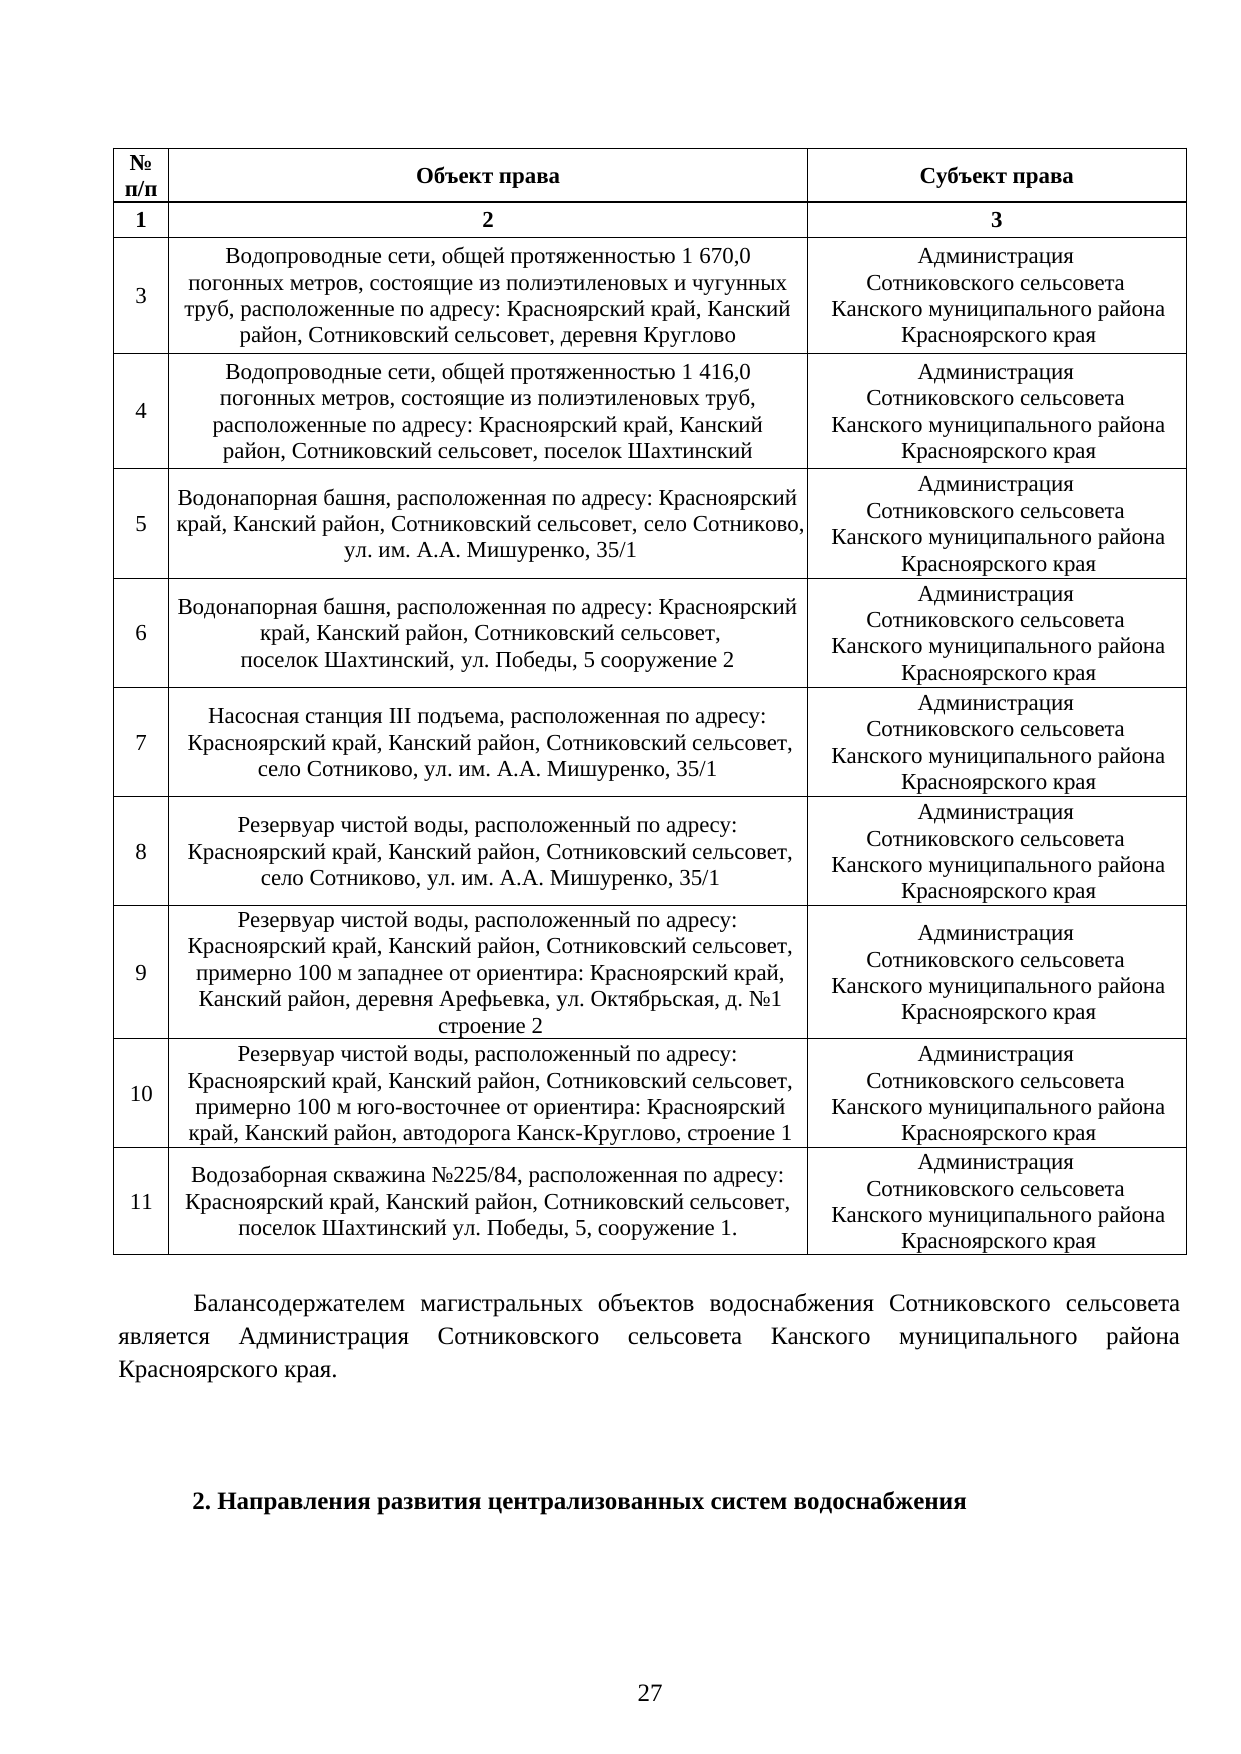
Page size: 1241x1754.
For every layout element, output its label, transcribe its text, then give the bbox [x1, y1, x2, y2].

table_cell [114, 579, 168, 687]
table_header Объект права [169, 149, 807, 201]
table_cell Водозаборная скважина №225/84, расположенная по адресу: Красноярский край, Канский район, Сотниковский сельсовет, поселок Шахтинский ул. Победы, 5, сооружение 1. [169, 1148, 807, 1254]
table_cell Администрация Сотниковского сельсовета Канского муниципального района Красноярского края [808, 354, 1186, 468]
table_cell [114, 906, 168, 1038]
table_cell Водопроводные сети, общей протяженностью 1 670,0 погонных метров, состоящие из полиэтиленовых и чугунных труб, расположенные по адресу: Красноярский край, Канский район, Сотниковский сельсовет, деревня Круглово [169, 238, 807, 352]
table_cell 2 [169, 203, 807, 237]
text Балансодержателем магистральных объектов водоснабжения Сотниковского сельсовета является Администрация Сотниковского сельсовета Канского муниципального района Красноярского края. [118, 1288, 1181, 1383]
table_cell Администрация Сотниковского сельсовета Канского муниципального района Красноярского края [808, 797, 1186, 905]
table_cell [114, 354, 168, 468]
table_cell Администрация Сотниковского сельсовета Канского муниципального района Красноярского края [808, 1148, 1186, 1254]
table_cell [114, 797, 168, 905]
table_header Субъект права [808, 149, 1186, 201]
table_cell Резервуар чистой воды, расположенный по адресу: Красноярский край, Канский район, Сотниковский сельсовет, примерно 100 м западнее от ориентира: Красноярский край, Канский район, деревня Арефьевка, ул. Октябрьская, д. №1 строение 2 [169, 906, 807, 1038]
table_cell [114, 238, 168, 352]
table_cell Администрация Сотниковского сельсовета Канского муниципального района Красноярского края [808, 906, 1186, 1038]
table_cell [114, 1039, 168, 1147]
table_cell [114, 1148, 168, 1254]
table_cell Насосная станция III подъема, расположенная по адресу: Красноярский край, Канский район, Сотниковский сельсовет, село Сотниково, ул. им. А.А. Мишуренко, 35/1 [169, 688, 807, 796]
table_cell 1 [114, 203, 168, 237]
table_cell [114, 469, 168, 577]
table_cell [808, 238, 1186, 352]
table_cell Водонапорная башня, расположенная по адресу: Красноярский край, Канский район, Сотниковский сельсовет, село Сотниково, ул. им. А.А. Мишуренко, 35/1 [169, 469, 807, 577]
table_cell Администрация Сотниковского сельсовета Канского муниципального района Красноярского края [808, 688, 1186, 796]
table_cell Администрация Сотниковского сельсовета Канского муниципального района Красноярского края [808, 469, 1186, 577]
table_cell Водонапорная башня, расположенная по адресу: Красноярский край, Канский район, Сотниковский сельсовет, поселок Шахтинский, ул. Победы, 5 сооружение 2 [169, 579, 807, 687]
table_cell Водопроводные сети, общей протяженностью 1 416,0 погонных метров, состоящие из полиэтиленовых труб, расположенные по адресу: Красноярский край, Канский район, Сотниковский сельсовет, поселок Шахтинский [169, 354, 807, 468]
table_cell Администрация Сотниковского сельсовета Канского муниципального района Красноярского края [808, 579, 1186, 687]
subtitle 2. Направления развития централизованных систем водоснабжения [118, 1486, 1181, 1515]
table_cell Резервуар чистой воды, расположенный по адресу: Красноярский край, Канский район, Сотниковский сельсовет, село Сотниково, ул. им. А.А. Мишуренко, 35/1 [169, 797, 807, 905]
table_header № п/п [114, 149, 168, 201]
table_cell [114, 688, 168, 796]
table_cell Резервуар чистой воды, расположенный по адресу: Красноярский край, Канский район, Сотниковский сельсовет, примерно 100 м юго-восточнее от ориентира: Красноярский край, Канский район, автодорога Канск-Круглово, строение 1 [169, 1039, 807, 1147]
table_cell 3 [808, 203, 1186, 237]
table_cell Администрация Сотниковского сельсовета Канского муниципального района Красноярского края [808, 1039, 1186, 1147]
